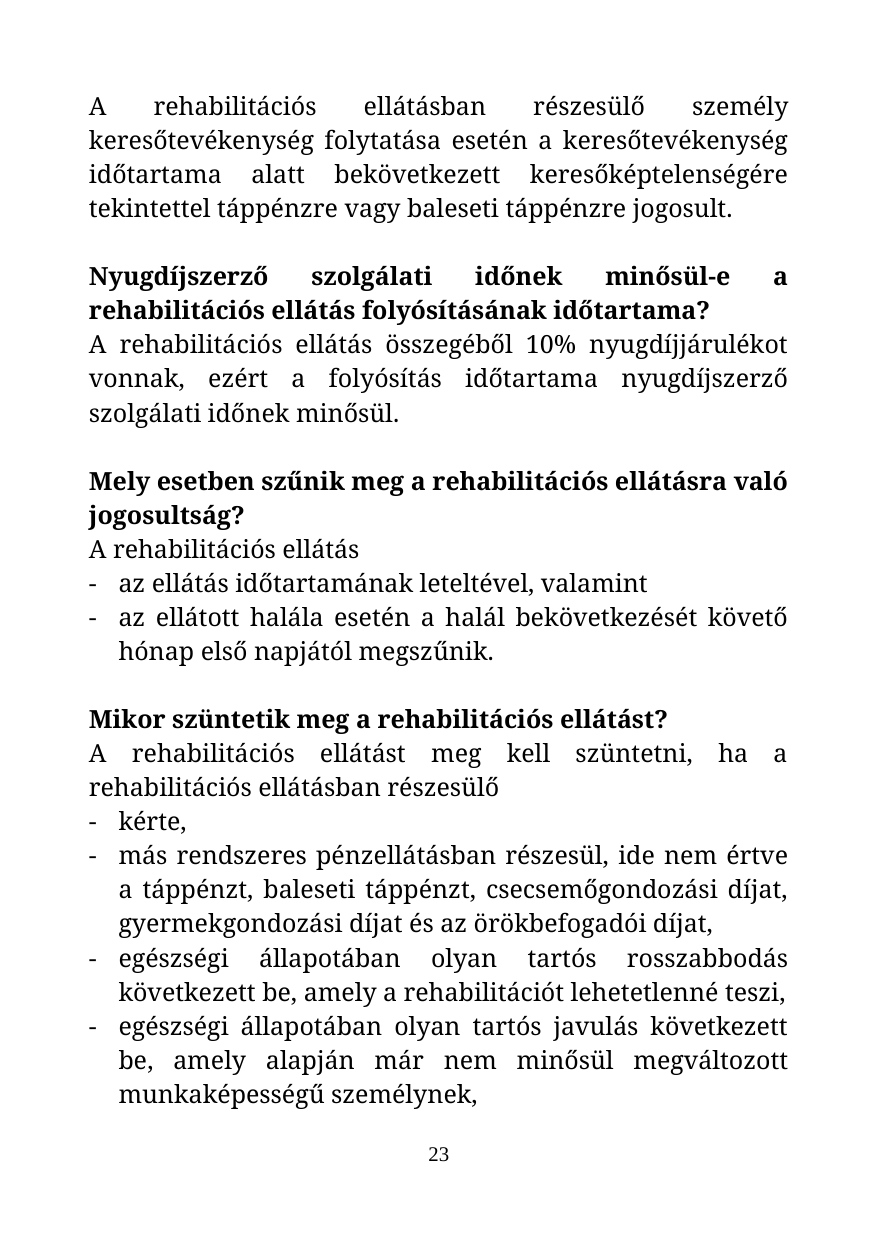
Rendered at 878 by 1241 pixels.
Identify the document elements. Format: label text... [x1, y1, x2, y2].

text - egészségi állapotában olyan tartós rosszabbodás következett be, amely a rehabilitációt lehetetlenné teszi, [89, 940, 788, 1008]
text A rehabilitációs ellátás összegéből 10% nyugdíjjárulékot vonnak, ezért a folyósítás időtartama nyugdíjszerző szolgálati időnek minősül. [89, 327, 788, 429]
text Mely esetben szűnik meg a rehabilitációs ellátásra való jogosultság? [89, 463, 788, 531]
text - egészségi állapotában olyan tartós javulás következett be, amely alapján már nem minősül megváltozott munkaképességű személynek, [89, 1008, 788, 1111]
text - más rendszeres pénzellátásban részesül, ide nem értve a táppénzt, baleseti táppénzt, csecsemőgondozási díjat, gyermekgondozási díjat és az örökbefogadói díjat, [89, 838, 788, 940]
text - az ellátott halála esetén a halál bekövetkezését követő hónap első napjától megszűnik. [89, 599, 788, 668]
text A rehabilitációs ellátás [89, 531, 788, 566]
text A rehabilitációs ellátást meg kell szüntetni, ha a rehabilitációs ellátásban részesülő [89, 736, 788, 804]
text Nyugdíjszerző szolgálati időnek minősül-e a rehabilitációs ellátás folyósításának időtartama? [89, 259, 788, 327]
text - kérte, [89, 804, 788, 838]
text A rehabilitációs ellátásban részesülő személy keresőtevékenység folytatása esetén a keresőtevékenység időtartama alatt bekövetkezett keresőképtelenségére tekintettel táppénzre vagy baleseti táppénzre jogosult. [89, 89, 788, 225]
text - az ellátás időtartamának leteltével, valamint [89, 566, 788, 599]
text Mikor szüntetik meg a rehabilitációs ellátást? [89, 702, 788, 736]
